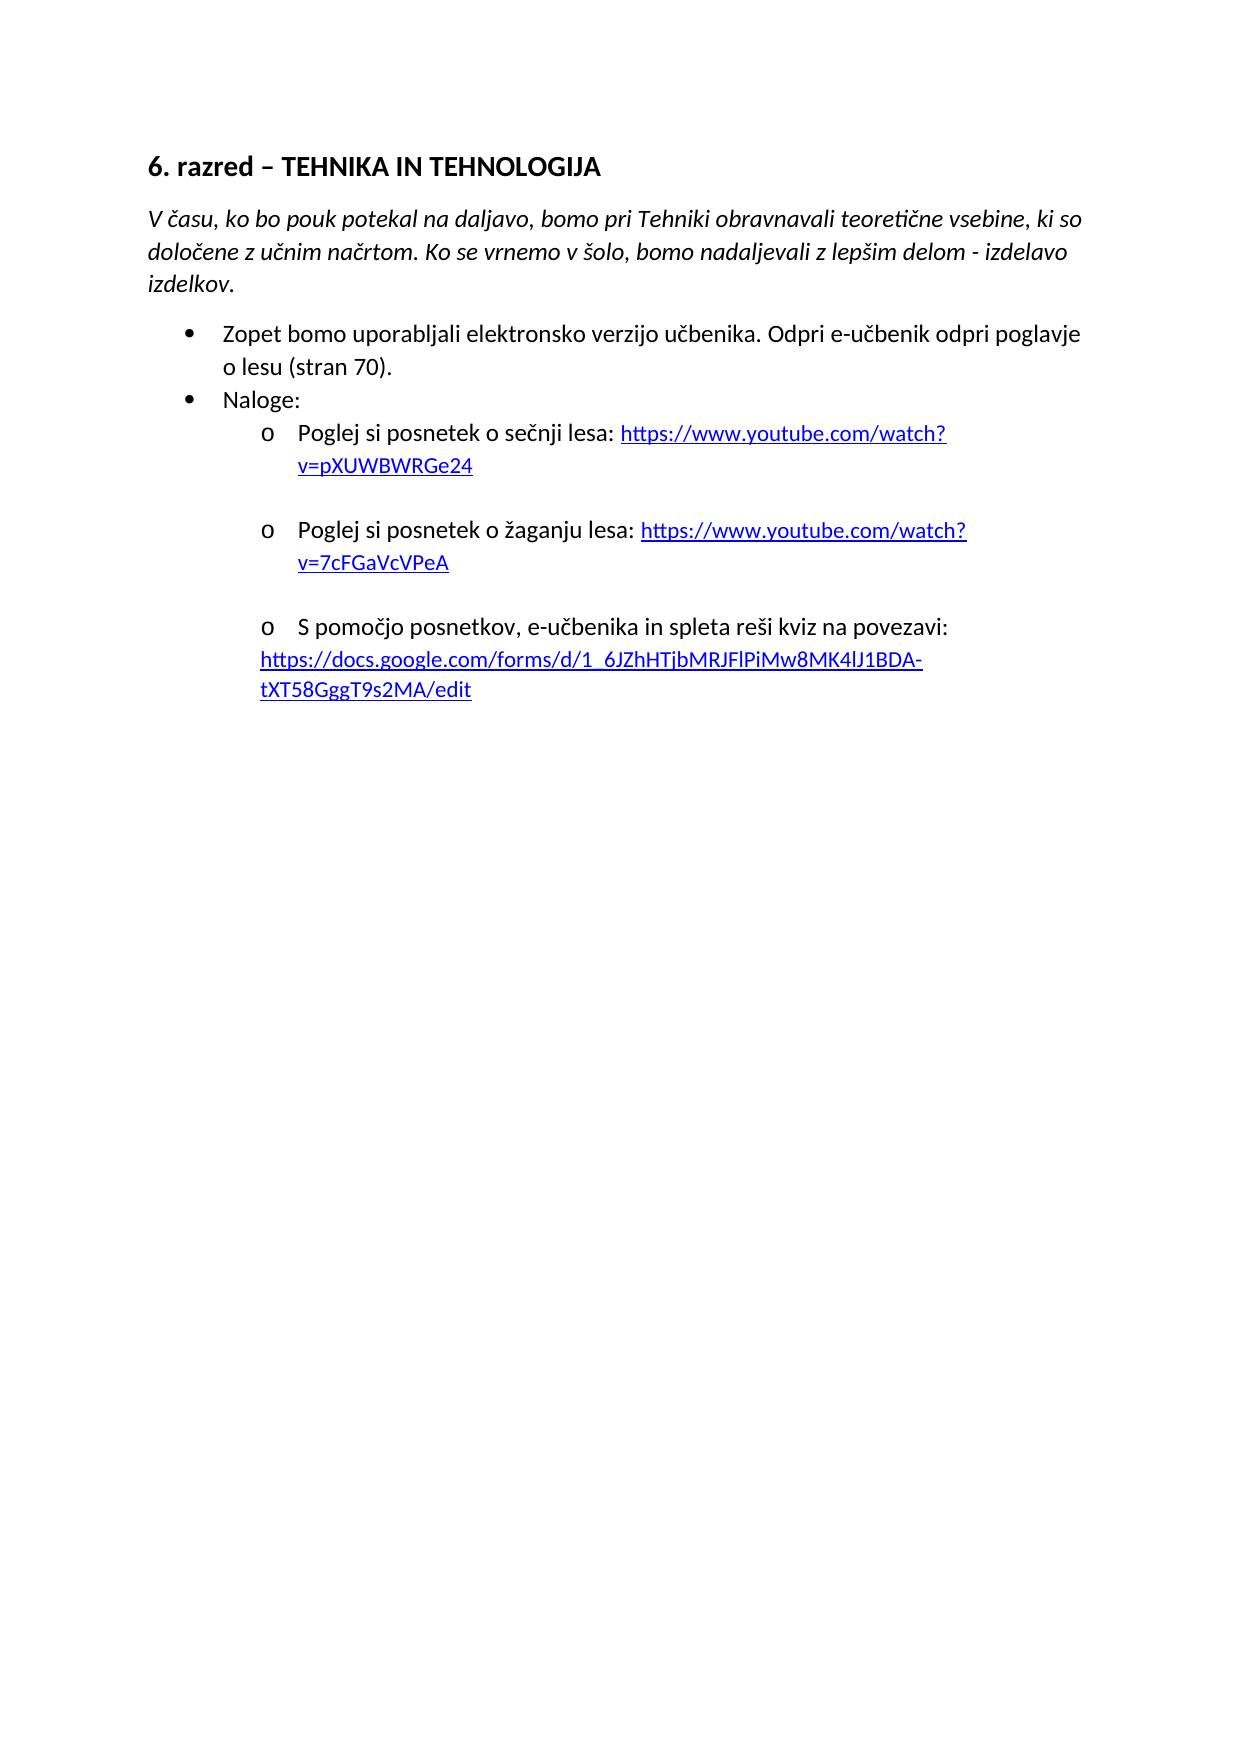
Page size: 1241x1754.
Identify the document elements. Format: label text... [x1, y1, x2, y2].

list Naloge: [185, 384, 1093, 414]
text 6. razred – TEHNIKA IN TEHNOLOGIJA [148, 148, 1093, 183]
list https://docs.google.com/forms/d/1_6JZhHTjbMRJFlPiMw8MK4lJ1BDA-tXT58GggT9s2MA/edit [260, 645, 1093, 703]
list Zopet bomo uporabljali elektronsko verzijo učbenika. Odpri e-učbenik odpri poglavje o lesu (stran 70). [185, 318, 1093, 382]
list S pomočjo posnetkov, e-učbenika in spleta reši kviz na povezavi: [260, 611, 1093, 643]
list Poglej si posnetek o žaganju lesa: https://www.youtube.com/watch?v=7cFGaVcVPeA [260, 514, 1093, 576]
list Poglej si posnetek o sečnji lesa: https://www.youtube.com/watch?v=pXUWBWRGe24 [260, 417, 1093, 479]
text V času, ko bo pouk potekal na daljavo, bomo pri Tehniki obravnavali teoretične vsebine, ki so določene z učnim načrtom. Ko se vrnemo v šolo, bomo nadaljevali z lepšim delom - izdelavo izdelkov. [148, 203, 1093, 299]
